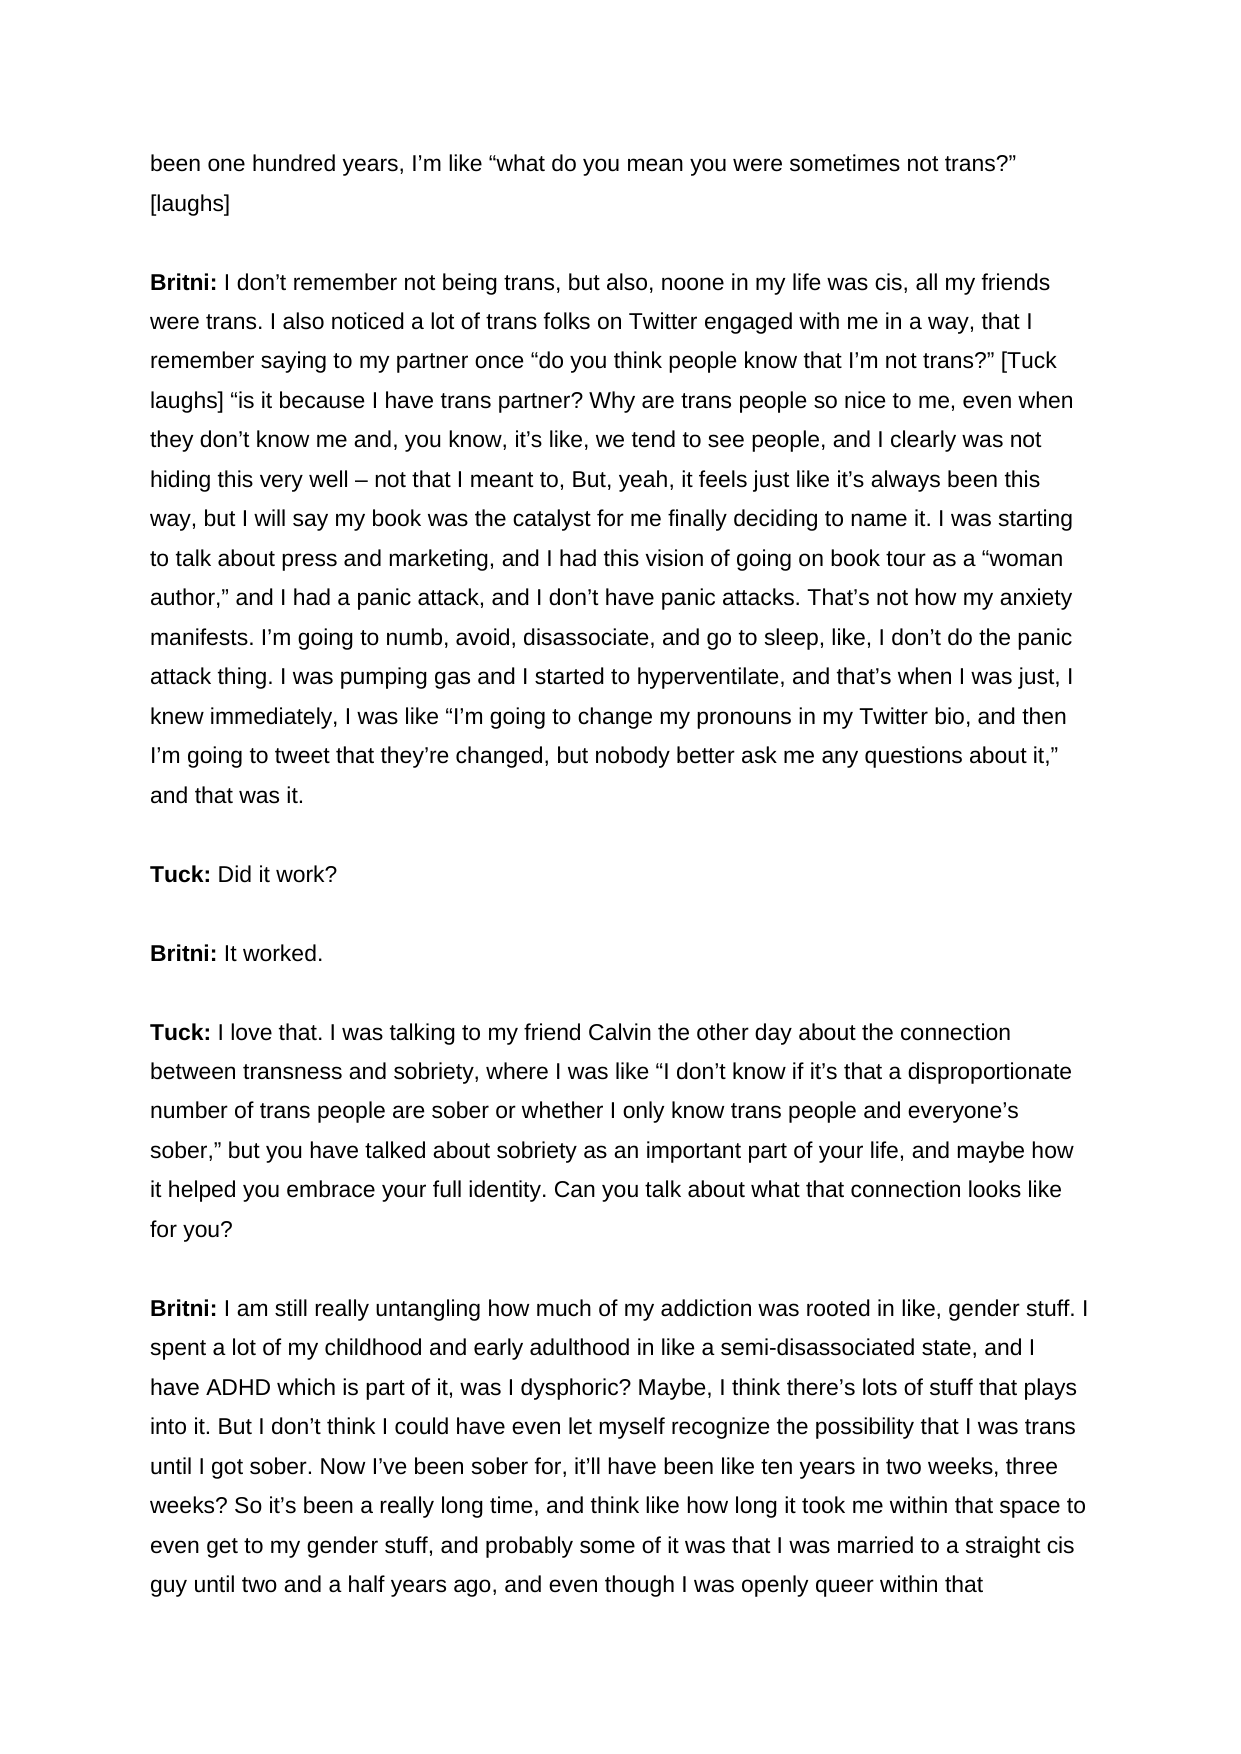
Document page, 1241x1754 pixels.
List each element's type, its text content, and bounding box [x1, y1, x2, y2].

text Britni: I don’t remember not being trans, but also, noone in my life was cis, all my friends were trans. I also noticed a lot of trans folks on Twitter engaged with me in a way, that I remember saying to my partner once “do you think people know that I’m not trans?” [Tuck laughs] “is it because I have trans partner? Why are trans people so nice to me, even when they don’t know me and, you know, it’s like, we tend to see people, and I clearly was not hiding this very well – not that I meant to, But, yeah, it feels just like it’s always been this way, but I will say my book was the catalyst for me finally deciding to name it. I was starting to talk about press and marketing, and I had this vision of going on book tour as a “woman author,” and I had a panic attack, and I don’t have panic attacks. That’s not how my anxiety manifests. I’m going to numb, avoid, disassociate, and go to sleep, like, I don’t do the panic attack thing. I was pumping gas and I started to hyperventilate, and that’s when I was just, I knew immediately, I was like “I’m going to change my pronouns in my Twitter bio, and then I’m going to tweet that they’re changed, but nobody better ask me any questions about it,” and that was it. [150, 268, 1090, 808]
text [150, 150, 1090, 216]
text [150, 1295, 1090, 1598]
text Tuck: I love that. I was talking to my friend Calvin the other day about the connection between transness and sobriety, where I was like “I don’t know if it’s that a disproportionate number of trans people are sober or whether I only know trans people and everyone’s sober,” but you have talked about sobriety as an important part of your life, and maybe how it helped you embrace your full identity. Can you talk about what that connection looks like for you? [150, 1018, 1090, 1242]
text Britni: It worked. [150, 939, 1090, 966]
text Tuck: Did it work? [150, 861, 1090, 887]
